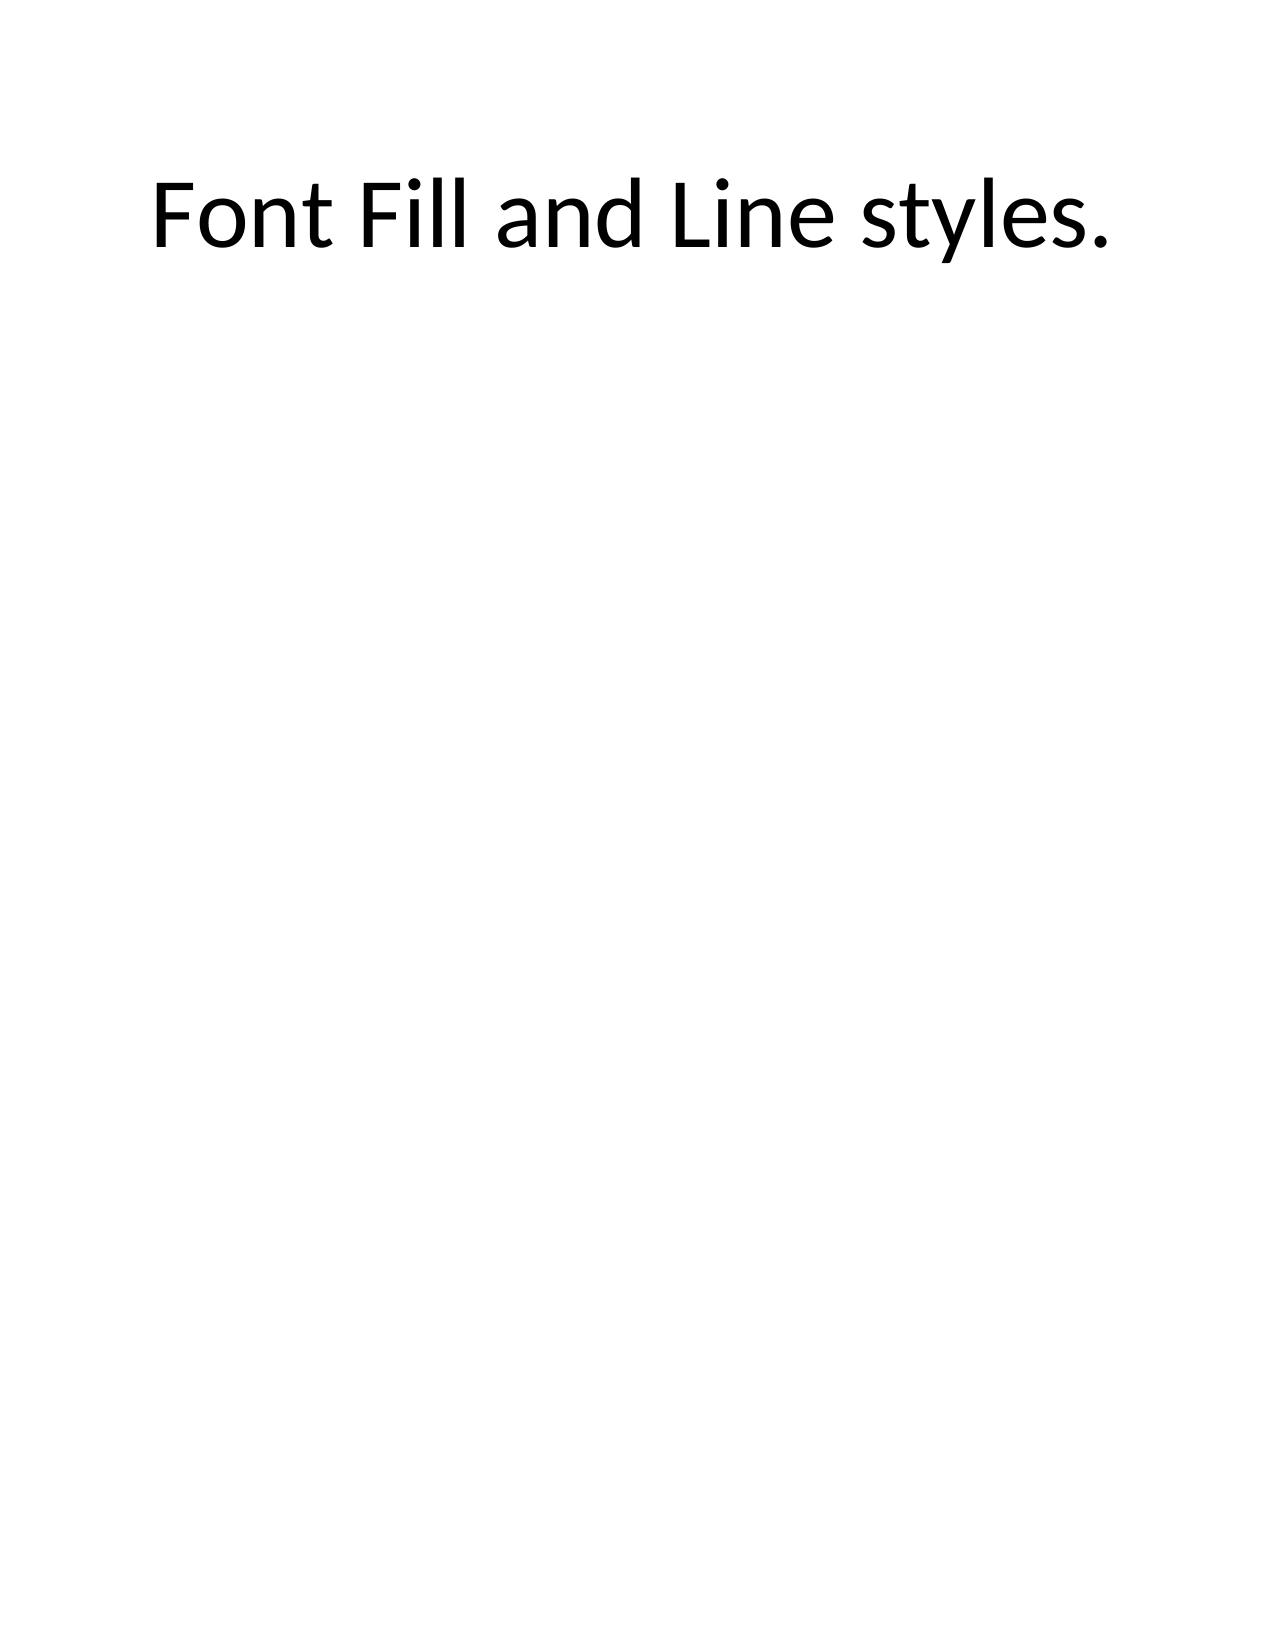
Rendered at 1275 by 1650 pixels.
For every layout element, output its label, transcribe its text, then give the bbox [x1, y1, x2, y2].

text Font Fill and Line styles. [150, 150, 1125, 272]
